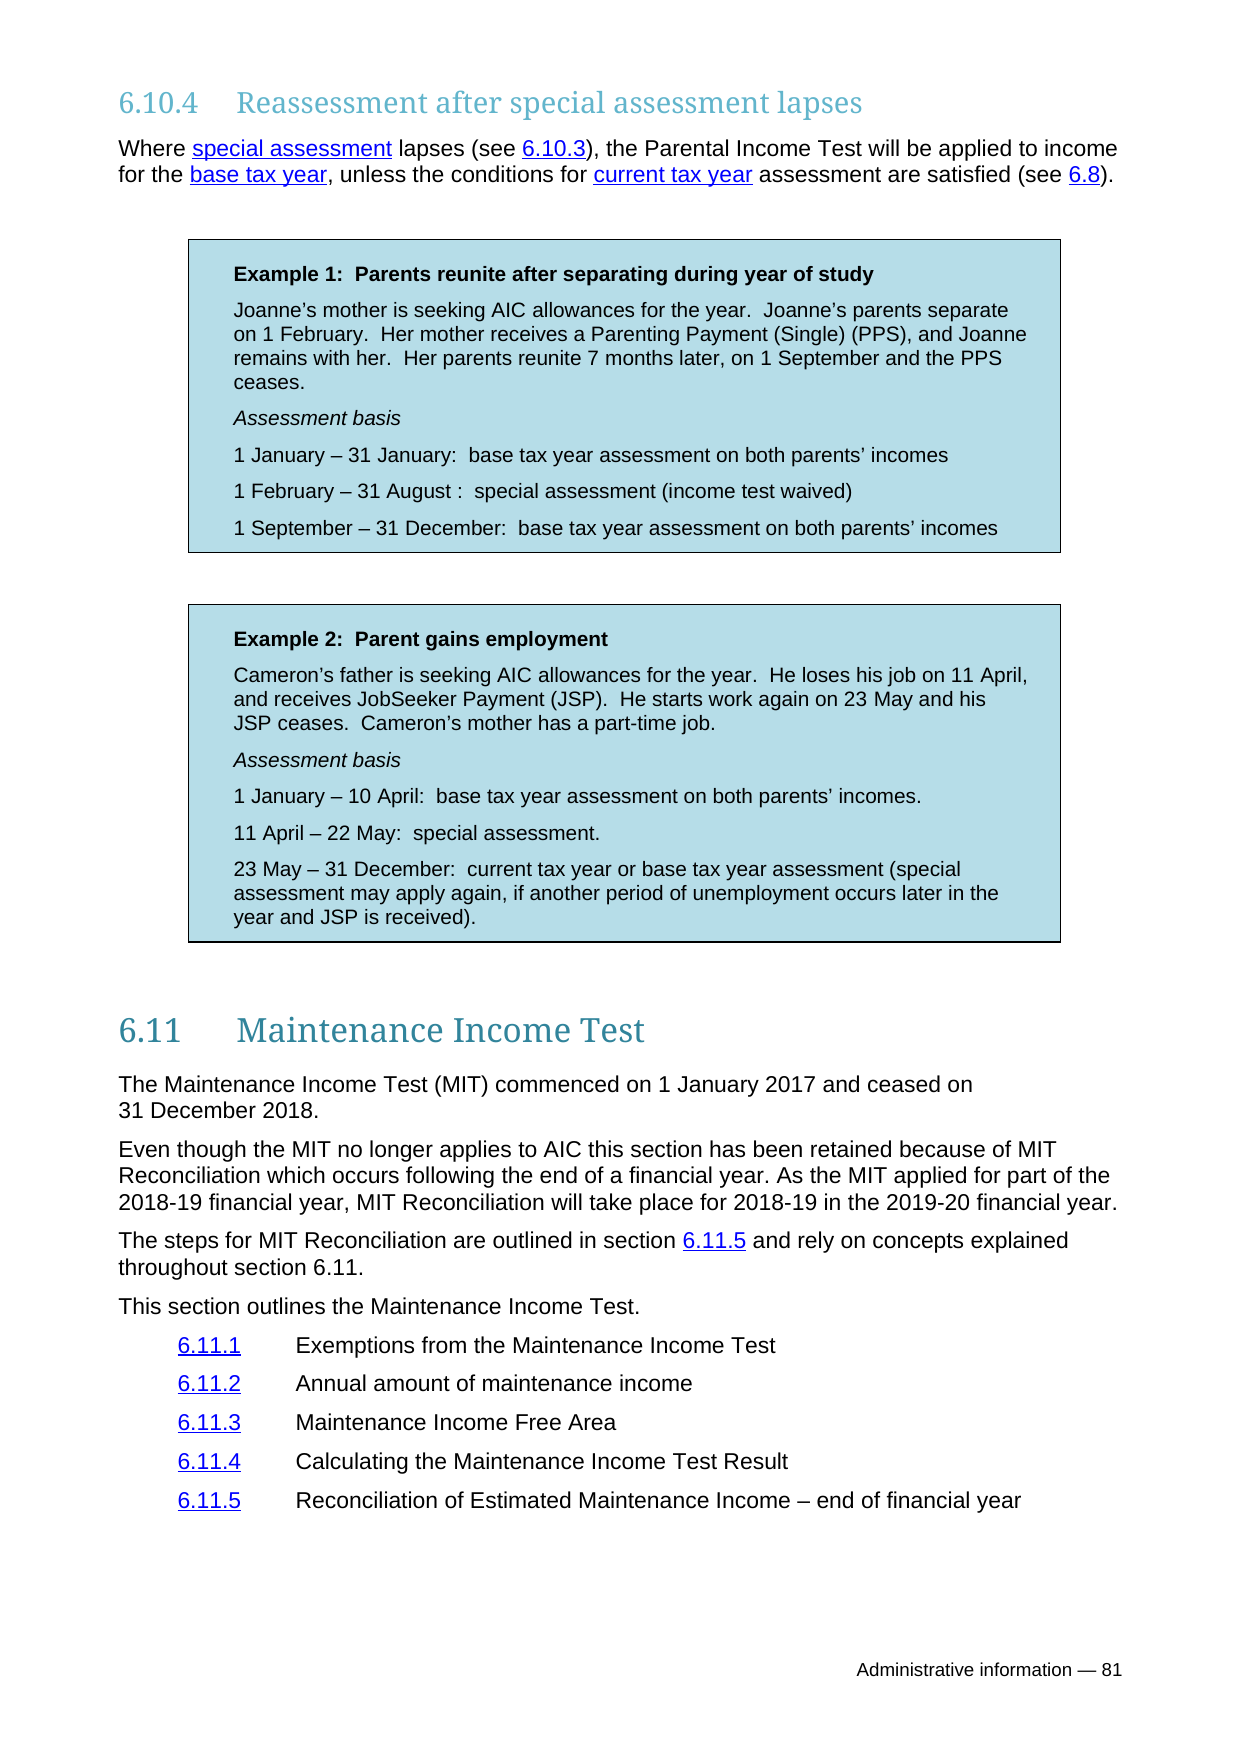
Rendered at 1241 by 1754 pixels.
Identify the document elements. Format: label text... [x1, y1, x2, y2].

text 6.11.5 Reconciliation of Estimated Maintenance Income – end of financial year [177, 1487, 1122, 1513]
text Even though the MIT no longer applies to AIC this section has been retained because of MIT Reconciliation which occurs following the end of a financial year. As the MIT applied for part of the 2018-19 financial year, MIT Reconciliation will take place for 2018-19 in the 2019-20 financial year. [118, 1136, 1122, 1215]
text 6.11.3 Maintenance Income Free Area [177, 1409, 1122, 1436]
text The steps for MIT Reconciliation are outlined in section 6.11.5 and rely on concepts explained throughout section 6.11. [118, 1227, 1122, 1280]
text 6.11.1 Exemptions from the Maintenance Income Test [177, 1332, 1122, 1358]
text Where special assessment lapses (see 6.10.3), the Parental Income Test will be applied to income for the base tax year, unless the conditions for current tax year assessment are satisfied (see 6.8). [118, 135, 1122, 188]
subtitle 6.10.4 Reassessment after special assessment lapses [118, 83, 1122, 122]
text 6.11.2 Annual amount of maintenance income [177, 1370, 1122, 1397]
text 6.11.4 Calculating the Maintenance Income Test Result [177, 1448, 1122, 1474]
table_header Example 2: Parent gains employment Cameron’s father is seeking AIC allowances for the year. He loses his job on 11 April, and receives JobSeeker Payment (JSP). He starts work again on 23 May and his JSP ceases. Cameron’s mother has a part-time job. Assessment basis 1 January – 10 April: base tax year assessment on both parents’ incomes. 11 April – 22 May: special assessment. 23 May – 31 December: current tax year or base tax year assessment (special assessment may apply again, if another period of unemployment occurs later in the year and JSP is received). [189, 605, 1060, 941]
table_header Example 1: Parents reunite after separating during year of study Joanne’s mother is seeking AIC allowances for the year. Joanne’s parents separate on 1 February. Her mother receives a Parenting Payment (Single) (PPS), and Joanne remains with her. Her parents reunite 7 months later, on 1 September and the PPS ceases. Assessment basis 1 January – 31 January: base tax year assessment on both parents’ incomes 1 February – 31 August : special assessment (income test waived) 1 September – 31 December: base tax year assessment on both parents’ incomes [189, 240, 1060, 552]
text The Maintenance Income Test (MIT) commenced on 1 January 2017 and ceased on 31 December 2018. [118, 1071, 1122, 1123]
text This section outlines the Maintenance Income Test. [118, 1293, 1122, 1319]
subtitle 6.11 Maintenance Income Test [118, 1007, 1122, 1052]
